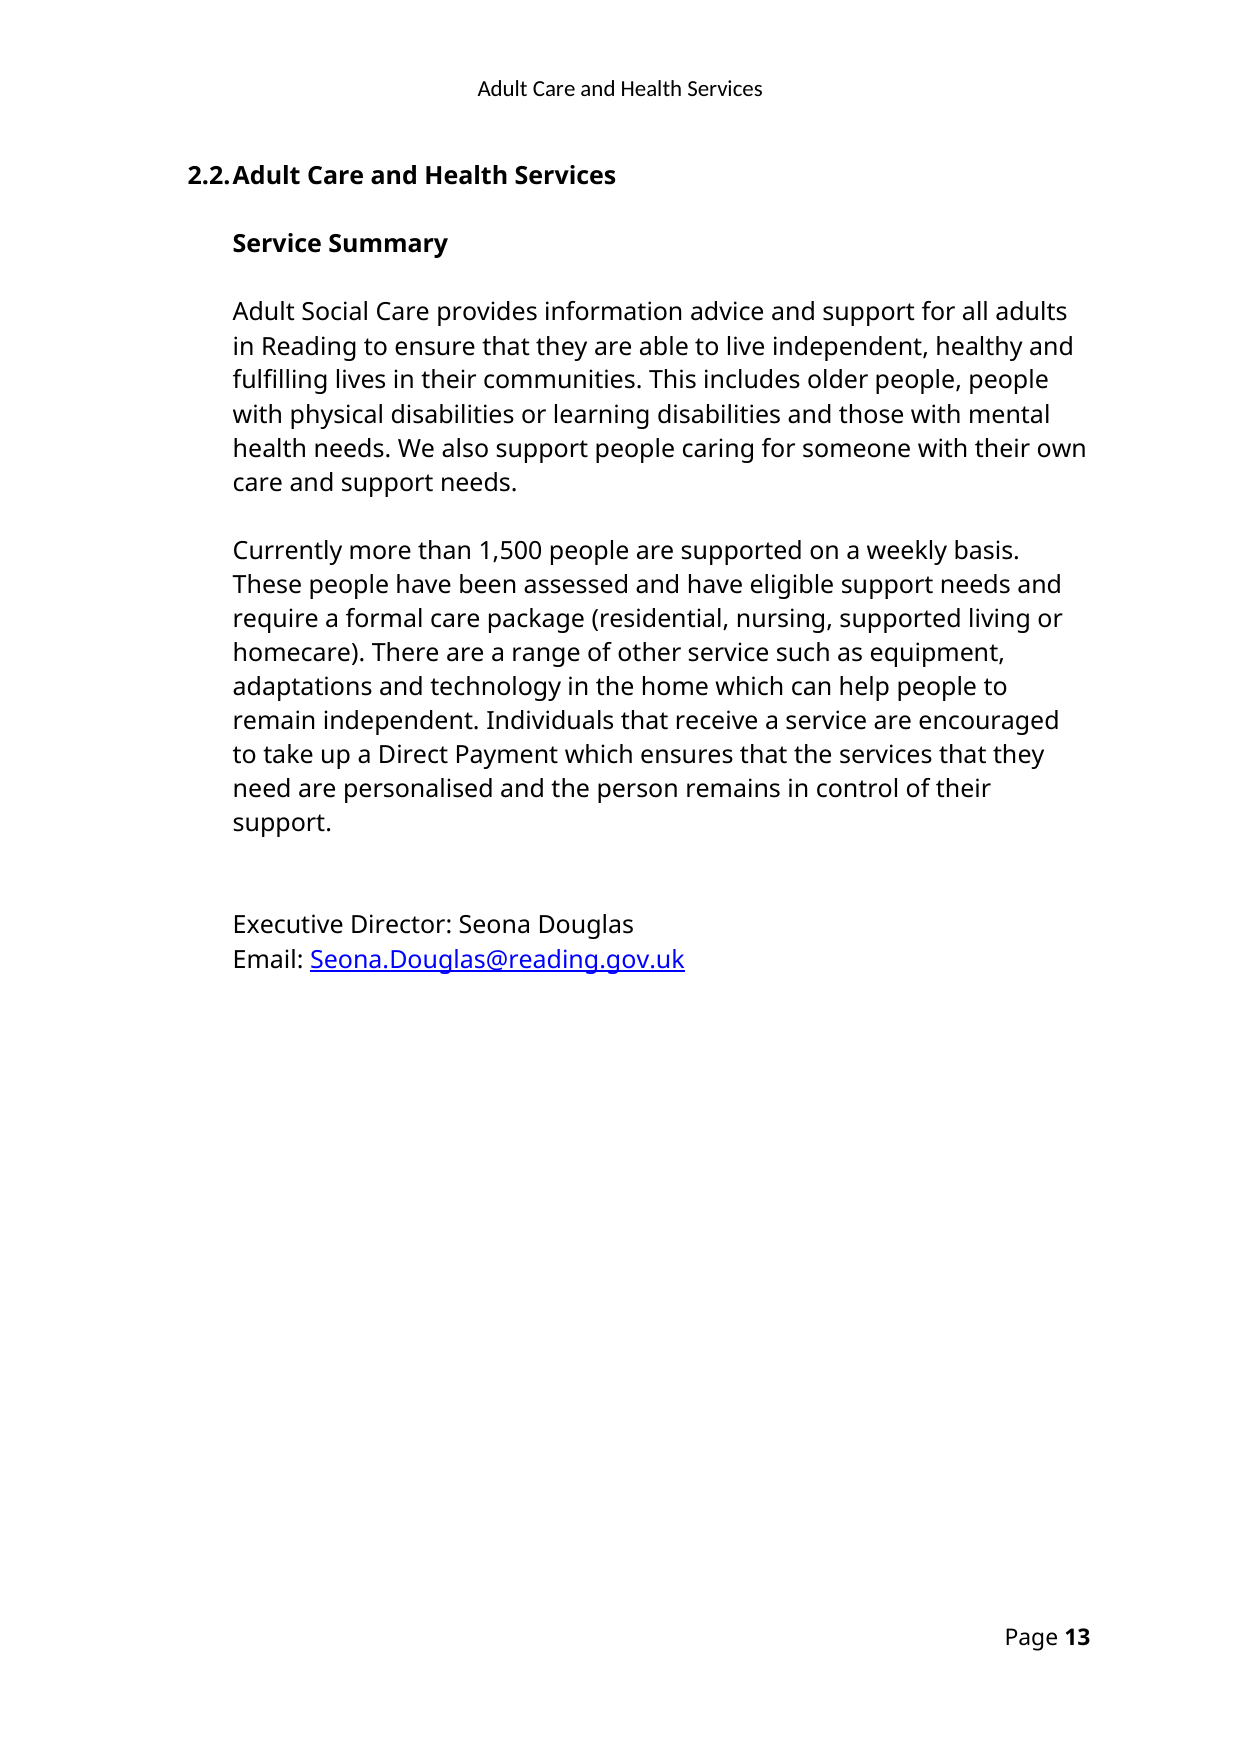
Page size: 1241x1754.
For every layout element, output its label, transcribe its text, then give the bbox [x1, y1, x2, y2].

list Executive Director: Seona Douglas [232, 907, 1090, 941]
list Adult Care and Health Services [187, 158, 1090, 192]
list Service Summary [232, 226, 1090, 260]
list Currently more than 1,500 people are supported on a weekly basis. These people have been assessed and have eligible support needs and require a formal care package (residential, nursing, supported living or homecare). There are a range of other service such as equipment, adaptations and technology in the home which can help people to remain independent. Individuals that receive a service are encouraged to take up a Direct Payment which ensures that the services that they need are personalised and the person remains in control of their support. [232, 532, 1090, 839]
list Adult Social Care provides information advice and support for all adults in Reading to ensure that they are able to live independent, healthy and fulfilling lives in their communities. This includes older people, people with physical disabilities or learning disabilities and those with mental health needs. We also support people caring for someone with their own care and support needs. [232, 294, 1090, 498]
list Email: Seona.Douglas@reading.gov.uk [232, 941, 1090, 975]
